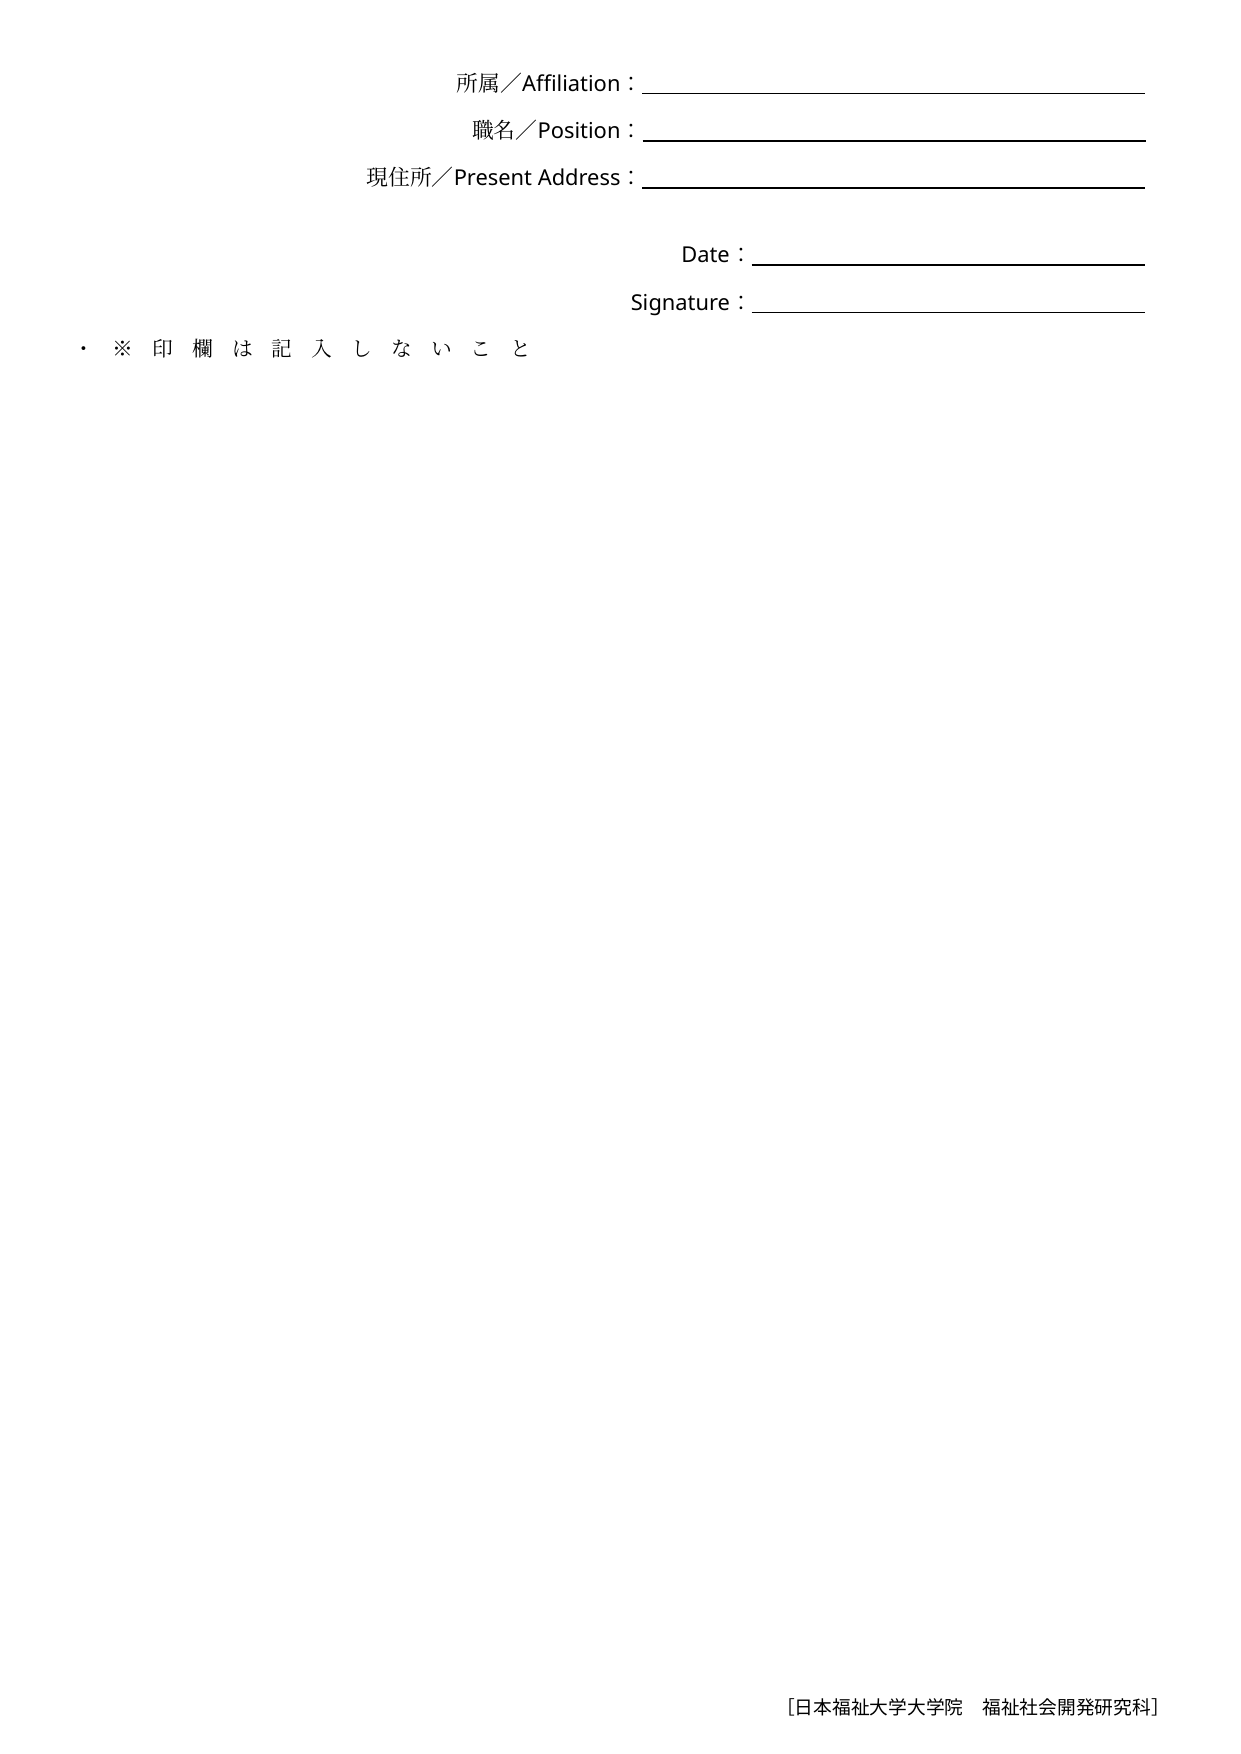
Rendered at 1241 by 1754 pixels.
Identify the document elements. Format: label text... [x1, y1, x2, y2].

text ・※印欄は記入しないこと [73, 332, 1167, 362]
text Date： ． [73, 237, 1167, 269]
text 職名／Position： ． [73, 113, 1167, 145]
text 所属／Affiliation： ． [73, 66, 1167, 97]
text 現住所／Present Address： ． [73, 160, 1167, 192]
text Signature： ． [73, 285, 1167, 316]
